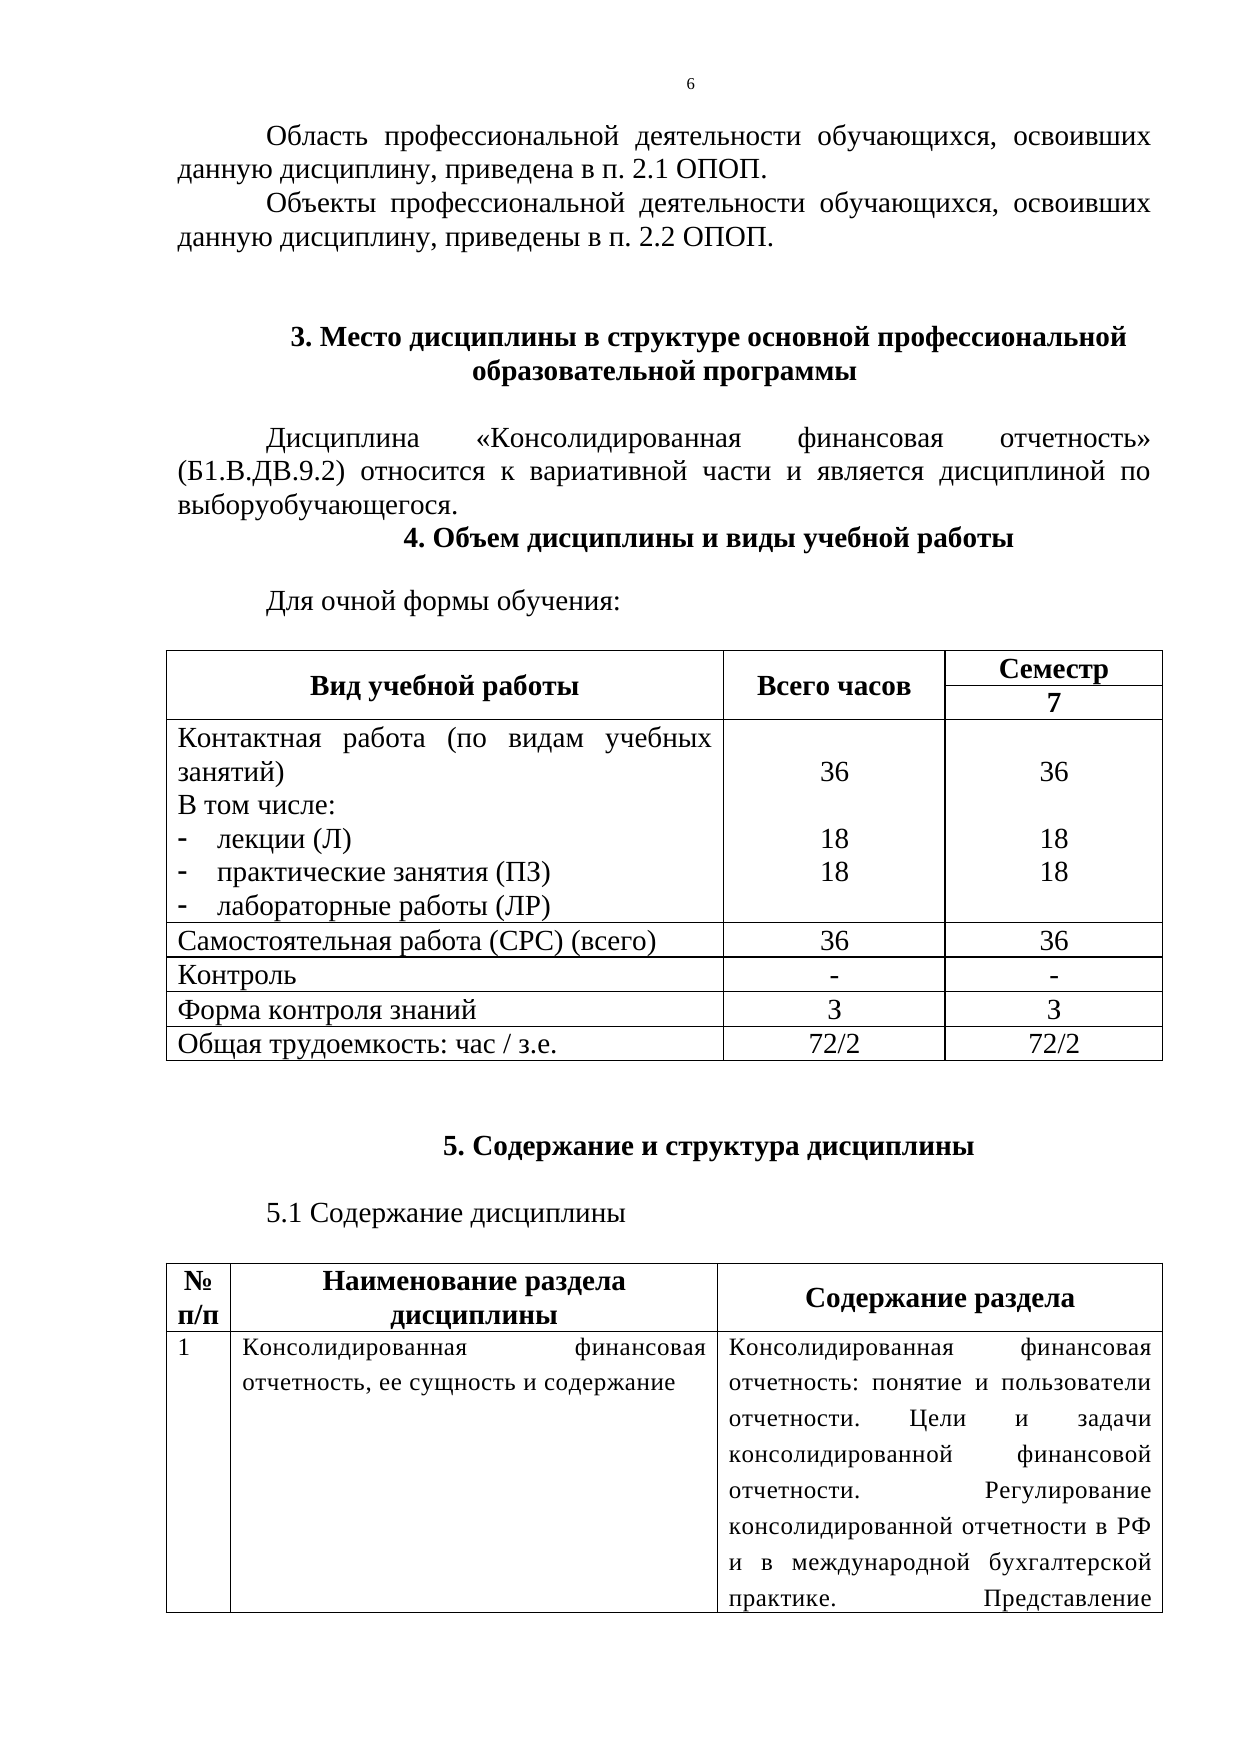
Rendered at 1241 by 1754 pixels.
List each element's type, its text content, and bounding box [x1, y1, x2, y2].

text Дисциплина «Консолидированная финансовая отчетность» (Б1.В.ДВ.9.2) относится к вариативной части и является дисциплиной по выборуобучающегося. [177, 420, 1152, 521]
table_header Всего часов [724, 651, 944, 719]
table_cell Контактная работа (по видам учебных занятий) В том числе: лекции (Л) практические занятия (ПЗ) лабораторные работы (ЛР) [167, 720, 723, 922]
table_cell 1 [167, 1332, 230, 1612]
text 3. Место дисциплины в структуре основной профессиональной образовательной программы [177, 319, 1152, 386]
table_cell 36 18 18 [946, 720, 1162, 922]
table_cell - [724, 958, 944, 991]
table_header № п/п [167, 1264, 230, 1331]
table_cell 7 [946, 686, 1162, 719]
table_cell 36 [724, 923, 944, 956]
text 4. Объем дисциплины и виды учебной работы [177, 521, 1152, 554]
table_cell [231, 1332, 717, 1612]
table_cell З [946, 992, 1162, 1026]
table_cell Форма контроля знаний [167, 992, 723, 1026]
text 5. Содержание и структура дисциплины [177, 1128, 1152, 1162]
text Объекты профессиональной деятельности обучающихся, освоивших данную дисциплину, приведены в п. 2.2 ОПОП. [177, 185, 1152, 252]
table_cell Самостоятельная работа (СРС) (всего) [167, 923, 723, 956]
table_header Вид учебной работы [167, 651, 723, 719]
text 5.1 Содержание дисциплины [177, 1195, 1152, 1229]
table_cell Контроль [167, 958, 723, 991]
text Область профессиональной деятельности обучающихся, освоивших данную дисциплину, приведена в п. 2.1 ОПОП. [177, 118, 1152, 185]
table_cell Общая трудоемкость: час / з.е. [167, 1027, 723, 1060]
text Для очной формы обучения: [177, 583, 1152, 616]
table_cell З [724, 992, 944, 1026]
table_cell - [946, 958, 1162, 991]
table_cell 36 [946, 923, 1162, 956]
table_header Содержание раздела [718, 1264, 1162, 1331]
table_cell 72/2 [946, 1027, 1162, 1060]
table_header Наименование раздела дисциплины [231, 1264, 717, 1331]
table_cell 72/2 [724, 1027, 944, 1060]
table_cell 36 18 18 [724, 720, 944, 922]
table_header Семестр [946, 651, 1162, 684]
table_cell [718, 1332, 1162, 1612]
